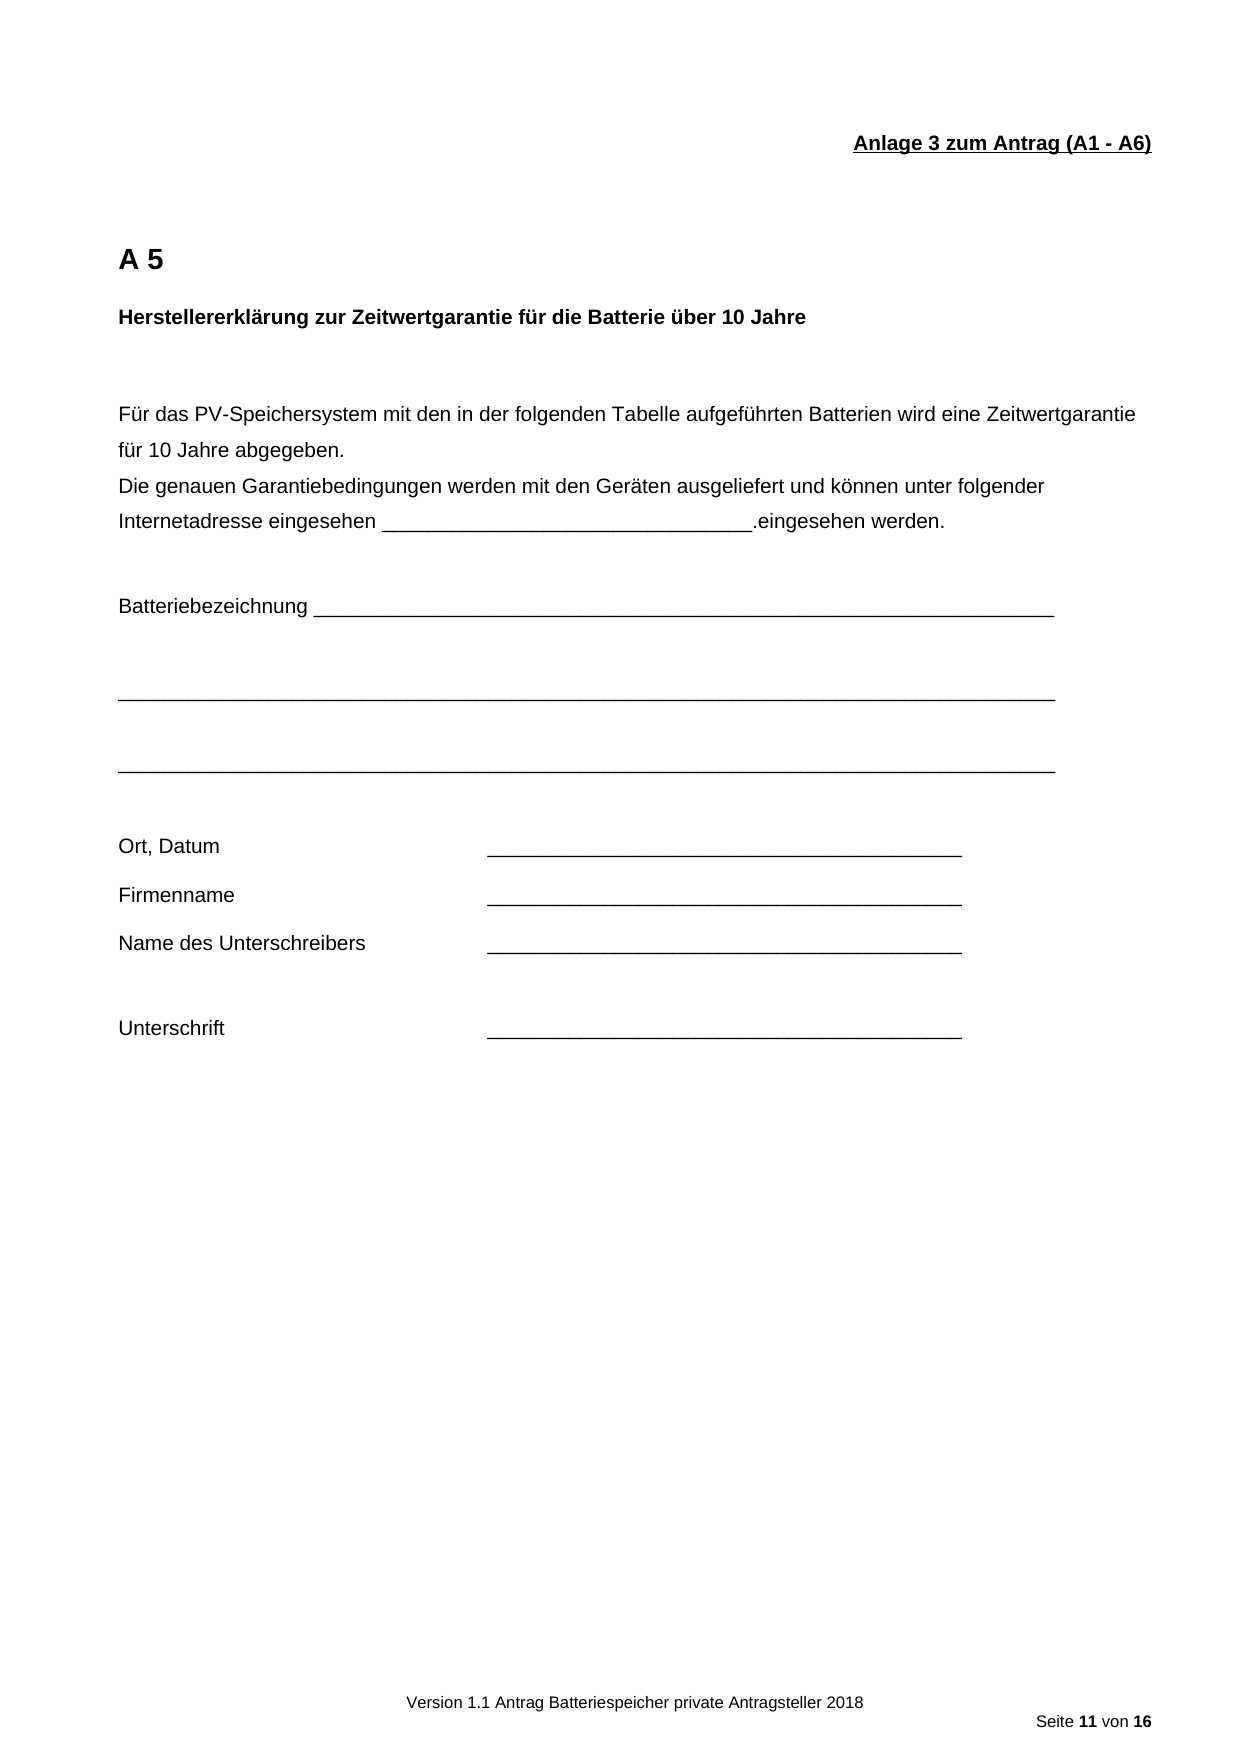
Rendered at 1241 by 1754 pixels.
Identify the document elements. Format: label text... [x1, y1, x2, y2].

text Batteriebezeichnung ________________________________________________________________ [118, 558, 1152, 618]
text Ort, Datum _________________________________________ [118, 834, 1152, 858]
text Unterschrift _________________________________________ [118, 980, 1152, 1039]
text _________________________________________________________________________________ _________________________________________________________________________________ [118, 642, 1152, 810]
text Name des Unterschreibers _________________________________________ [118, 931, 1152, 955]
text Herstellererklärung zur Zeitwertgarantie für die Batterie über 10 Jahre [118, 305, 1152, 329]
text Firmenname _________________________________________ [118, 883, 1152, 907]
text Für das PV-Speichersystem mit den in der folgenden Tabelle aufgeführten Batterien wird eine Zeitwertgarantie für 10 Jahre abgegeben. Die genauen Garantiebedingungen werden mit den Geräten ausgeliefert und können unter folgender Internetadresse eingesehen ________________________________.eingesehen werden. [118, 402, 1152, 533]
text Anlage 3 zum Antrag (A1 - A6) [118, 131, 1152, 154]
text A 5 [118, 242, 1152, 275]
